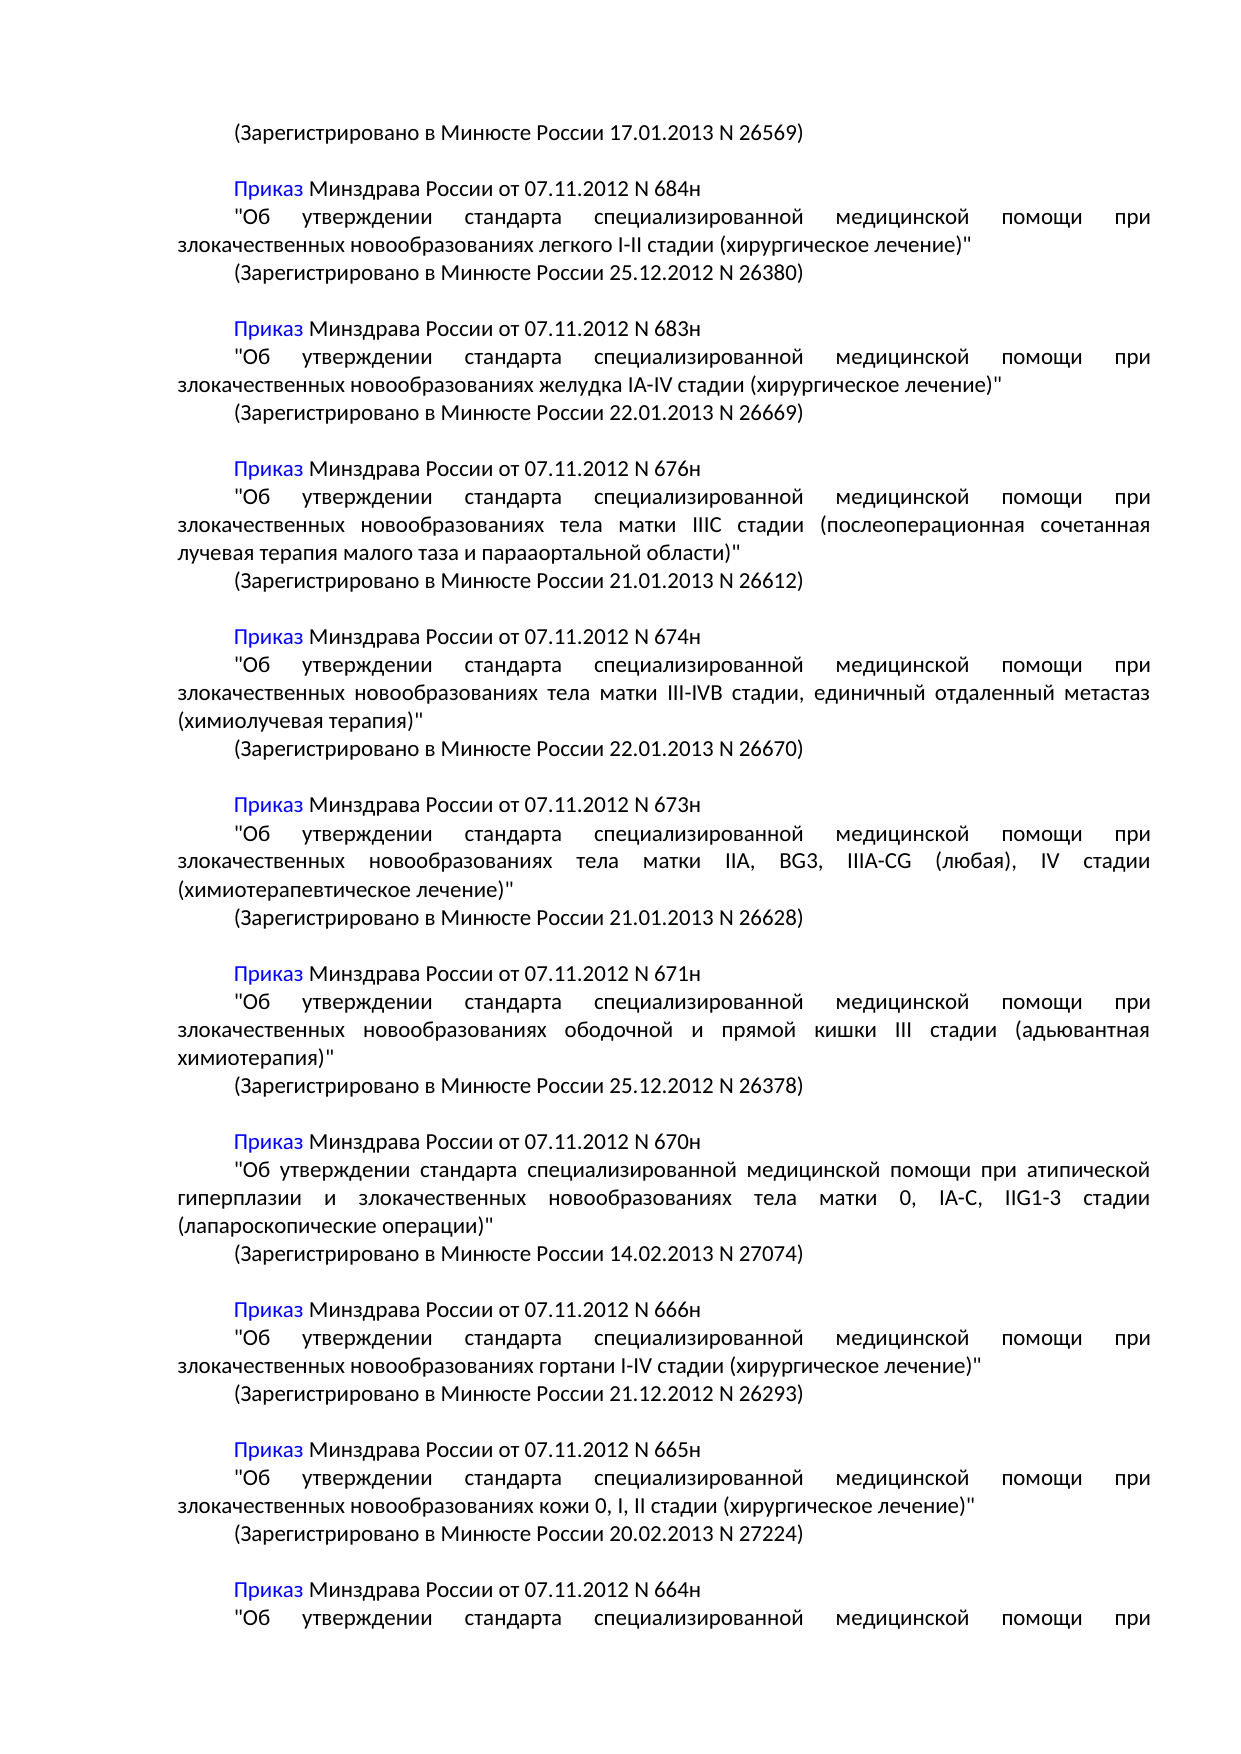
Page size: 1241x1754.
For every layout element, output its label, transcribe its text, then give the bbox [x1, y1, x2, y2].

text Приказ Минздрава России от 07.11.2012 N 683н [177, 314, 1152, 342]
text Приказ Минздрава России от 07.11.2012 N 665н [177, 1435, 1152, 1463]
text (Зарегистрировано в Минюсте России 21.12.2012 N 26293) [177, 1379, 1152, 1407]
text (Зарегистрировано в Минюсте России 25.12.2012 N 26378) [177, 1071, 1152, 1099]
text (Зарегистрировано в Минюсте России 21.01.2013 N 26628) [177, 903, 1152, 931]
text "Об утверждении стандарта специализированной медицинской помощи при атипической гиперплазии и злокачественных новообразованиях тела матки 0, IA-C, IIG1-3 стадии (лапароскопические операции)" [177, 1155, 1152, 1239]
text (Зарегистрировано в Минюсте России 17.01.2013 N 26569) [177, 118, 1152, 146]
text "Об утверждении стандарта специализированной медицинской помощи при злокачественных новообразованиях тела матки IIIC стадии (послеоперационная сочетанная лучевая терапия малого таза и парааортальной области)" [177, 482, 1152, 566]
text "Об утверждении стандарта специализированной медицинской помощи при злокачественных новообразованиях тела матки IIA, BG3, IIIA-CG (любая), IV стадии (химиотерапевтическое лечение)" [177, 819, 1152, 903]
text (Зарегистрировано в Минюсте России 14.02.2013 N 27074) [177, 1239, 1152, 1267]
text "Об утверждении стандарта специализированной медицинской помощи при злокачественных новообразованиях ободочной и прямой кишки III стадии (адьювантная химиотерапия)" [177, 987, 1152, 1071]
text Приказ Минздрава России от 07.11.2012 N 676н [177, 454, 1152, 482]
text Приказ Минздрава России от 07.11.2012 N 673н [177, 791, 1152, 819]
text Приказ Минздрава России от 07.11.2012 N 666н [177, 1295, 1152, 1323]
text Приказ Минздрава России от 07.11.2012 N 684н [177, 174, 1152, 202]
text Приказ Минздрава России от 07.11.2012 N 670н [177, 1127, 1152, 1155]
text (Зарегистрировано в Минюсте России 22.01.2013 N 26669) [177, 398, 1152, 426]
text "Об утверждении стандарта специализированной медицинской помощи при злокачественных новообразованиях тела матки III-IVB стадии, единичный отдаленный метастаз (химиолучевая терапия)" [177, 651, 1152, 734]
text (Зарегистрировано в Минюсте России 25.12.2012 N 26380) [177, 258, 1152, 286]
text "Об утверждении стандарта специализированной медицинской помощи при злокачественных новообразованиях желудка IA-IV стадии (хирургическое лечение)" [177, 342, 1152, 398]
text (Зарегистрировано в Минюсте России 22.01.2013 N 26670) [177, 734, 1152, 763]
text Приказ Минздрава России от 07.11.2012 N 671н [177, 959, 1152, 987]
text "Об утверждении стандарта специализированной медицинской помощи при злокачественных новообразованиях легкого I-II стадии (хирургическое лечение)" [177, 202, 1152, 258]
text (Зарегистрировано в Минюсте России 20.02.2013 N 27224) [177, 1519, 1152, 1547]
text (Зарегистрировано в Минюсте России 21.01.2013 N 26612) [177, 566, 1152, 594]
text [177, 1603, 1152, 1631]
text Приказ Минздрава России от 07.11.2012 N 674н [177, 622, 1152, 651]
text Приказ Минздрава России от 07.11.2012 N 664н [177, 1575, 1152, 1603]
text "Об утверждении стандарта специализированной медицинской помощи при злокачественных новообразованиях кожи 0, I, II стадии (хирургическое лечение)" [177, 1463, 1152, 1519]
text "Об утверждении стандарта специализированной медицинской помощи при злокачественных новообразованиях гортани I-IV стадии (хирургическое лечение)" [177, 1323, 1152, 1379]
